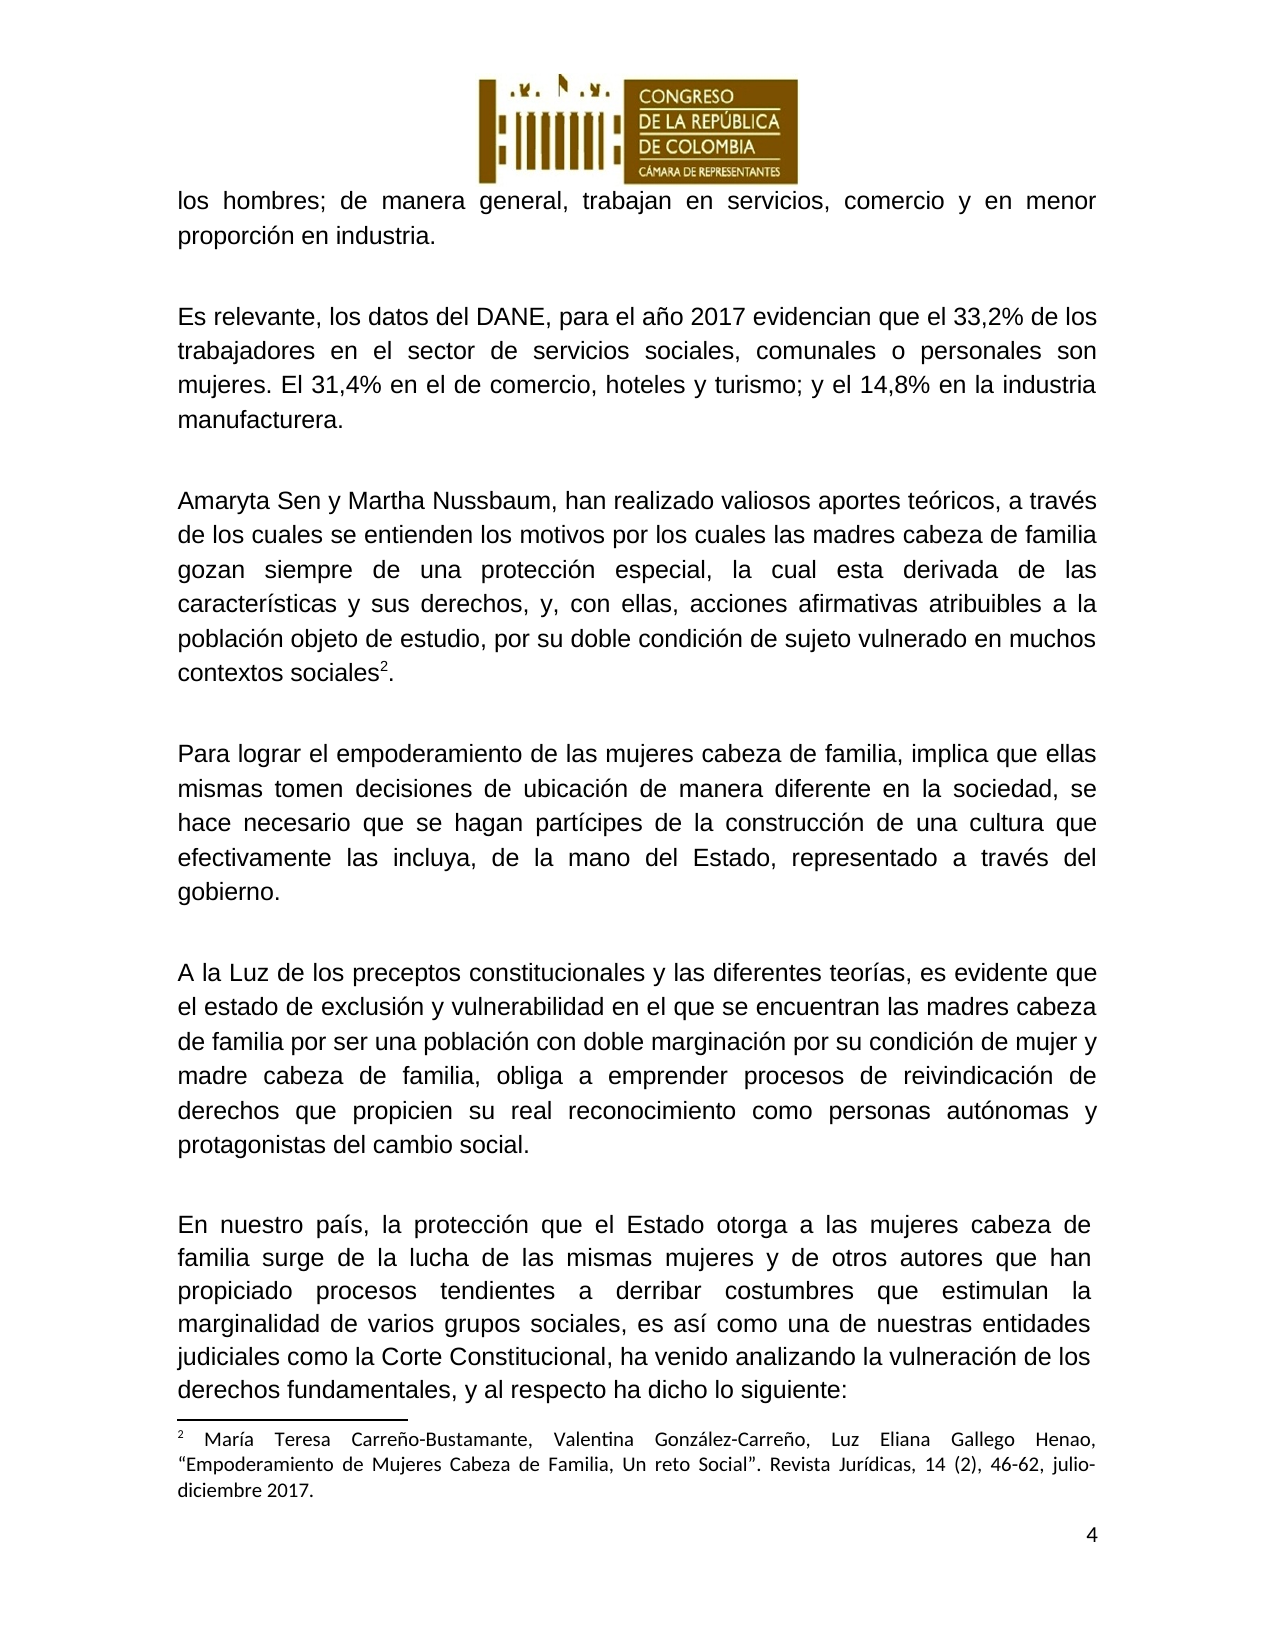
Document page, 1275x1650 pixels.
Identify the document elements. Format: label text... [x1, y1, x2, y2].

text Es relevante, los datos del DANE, para el año 2017 evidencian que el 33,2% de los trabajadores en el sector de servicios sociales, comunales o personales son mujeres. El 31,4% en el de comercio, hoteles y turismo; y el 14,8% en la industria manufacturera. [177, 302, 1098, 434]
text A la Luz de los preceptos constitucionales y las diferentes teorías, es evidente que el estado de exclusión y vulnerabilidad en el que se encuentran las madres cabeza de familia por ser una población con doble marginación por su condición de mujer y madre cabeza de familia, obliga a emprender procesos de reivindicación de derechos que propicien su real reconocimiento como personas autónomas y protagonistas del cambio social. [177, 958, 1098, 1159]
text En nuestro país, la protección que el Estado otorga a las mujeres cabeza de familia surge de la lucha de las mismas mujeres y de otros autores que han propiciado procesos tendientes a derribar costumbres que estimulan la marginalidad de varios grupos sociales, es así como una de nuestras entidades judiciales como la Corte Constitucional, ha venido analizando la vulneración de los derechos fundamentales, y al respecto ha dicho lo siguiente: [177, 1209, 1093, 1403]
picture [475, 73, 800, 187]
text Amaryta Sen y Martha Nussbaum, han realizado valiosos aportes teóricos, a través de los cuales se entienden los motivos por los cuales las madres cabeza de familia gozan siempre de una protección especial, la cual esta derivada de las características y sus derechos, y, con ellas, acciones afirmativas atribuibles a la población objeto de estudio, por su doble condición de sujeto vulnerado en muchos contextos sociales. [177, 486, 1098, 687]
text Para lograr el empoderamiento de las mujeres cabeza de familia, implica que ellas mismas tomen decisiones de ubicación de manera diferente en la sociedad, se hace necesario que se hagan partícipes de la construcción de una cultura que efectivamente las incluya, de la mano del Estado, representado a través del gobierno. [177, 739, 1098, 906]
